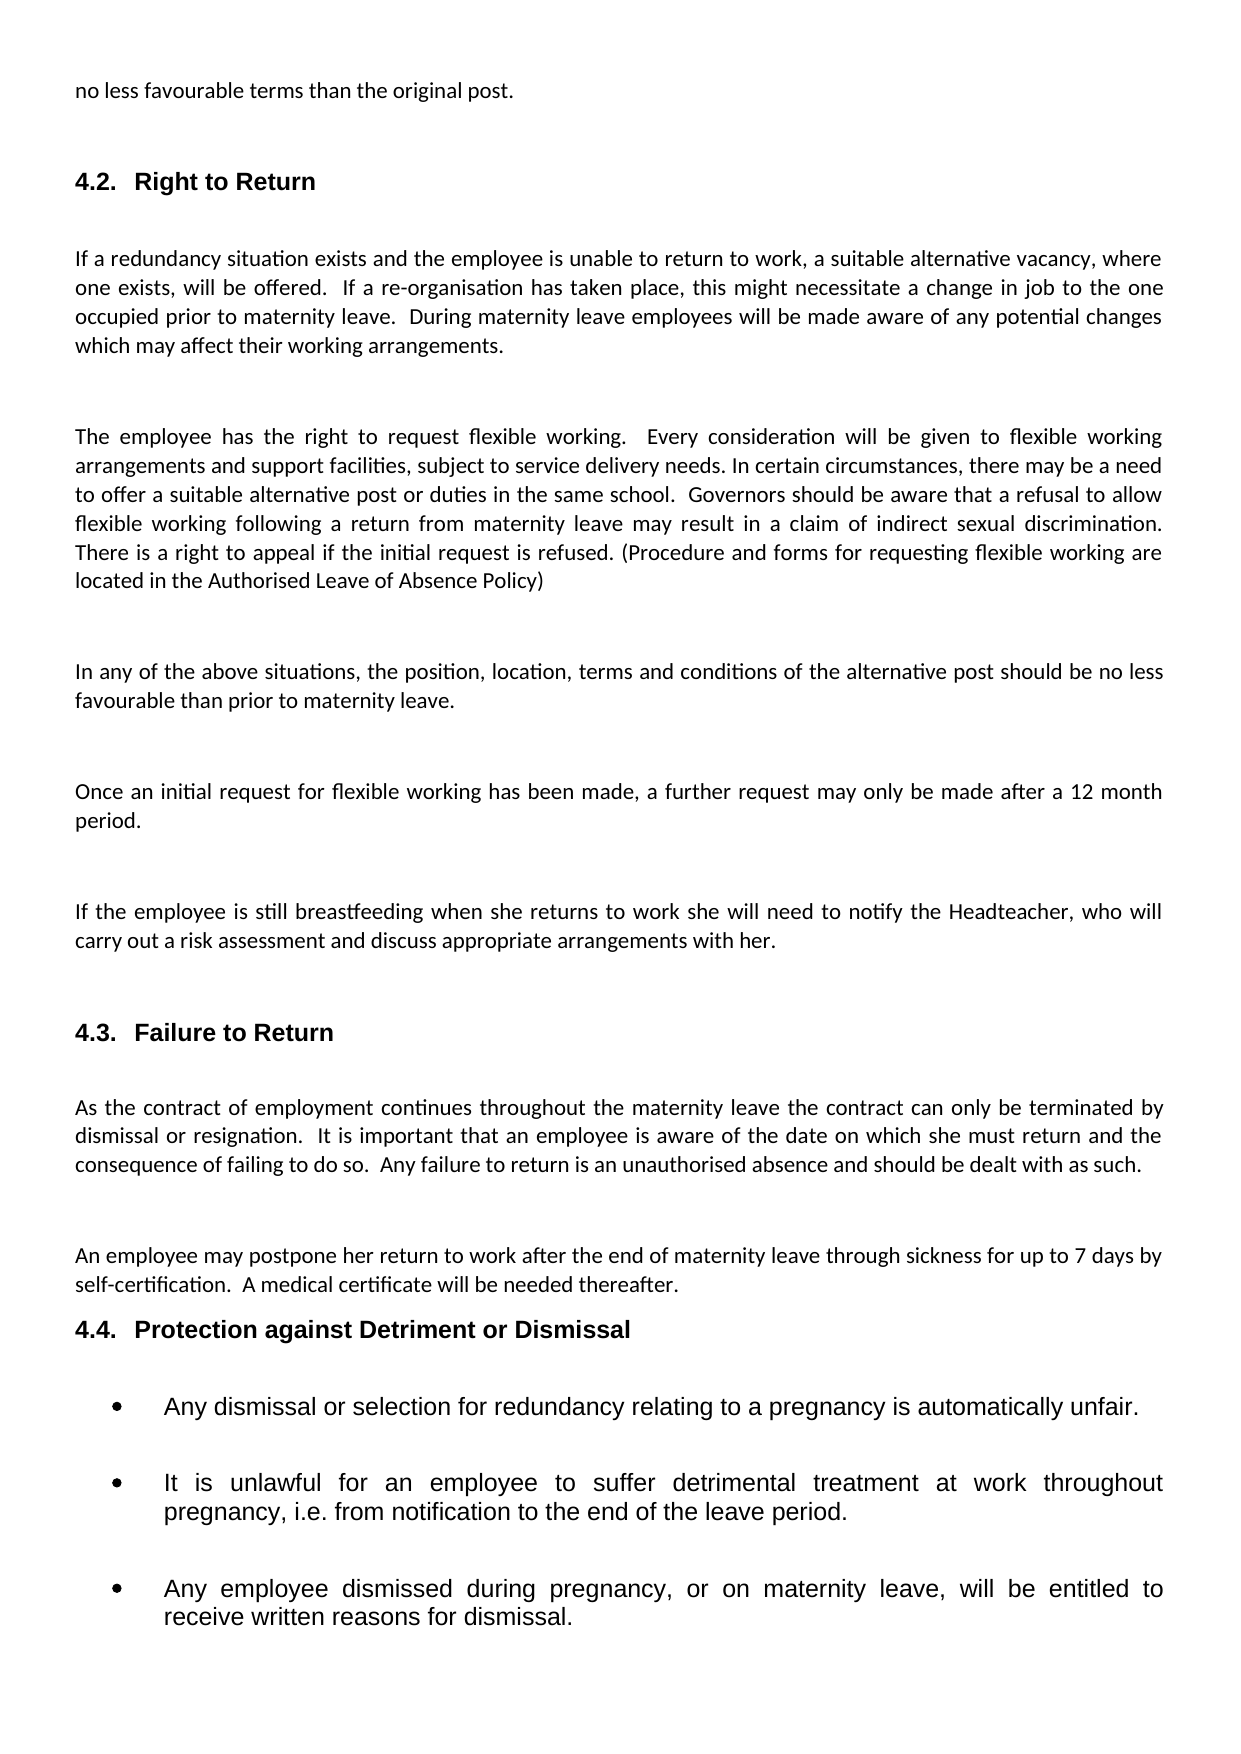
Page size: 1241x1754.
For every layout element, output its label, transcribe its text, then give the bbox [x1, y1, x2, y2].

list It is unlawful for an employee to suffer detrimental treatment at work throughout pregnancy, i.e. from notification to the end of the leave period. [112, 1468, 1165, 1526]
text In any of the above situations, the position, location, terms and conditions of the alternative post should be no less favourable than prior to maternity leave. [75, 657, 1165, 714]
text As the contract of employment continues throughout the maternity leave the contract can only be terminated by dismissal or resignation. It is important that an employee is aware of the date on which she must return and the consequence of failing to do so. Any failure to return is an unauthorised absence and should be dealt with as such. [75, 1092, 1165, 1179]
text If a redundancy situation exists and the employee is unable to return to work, a suitable alternative vacancy, where one exists, will be offered. If a re-organisation has taken place, this might necessitate a change in job to the one occupied prior to maternity leave. During maternity leave employees will be made aware of any potential changes which may affect their working arrangements. [75, 244, 1165, 359]
text An employee may postpone her return to work after the end of maternity leave through sickness for up to 7 days by self-certification. A medical certificate will be needed thereafter. [75, 1241, 1165, 1298]
list Any dismissal or selection for redundancy relating to a pregnancy is automatically unfair. [112, 1392, 1165, 1421]
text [75, 75, 1165, 104]
list Right to Return [75, 167, 1165, 196]
text The employee has the right to request flexible working. Every consideration will be given to flexible working arrangements and support facilities, subject to service delivery needs. In certain circumstances, there may be a need to offer a suitable alternative post or duties in the same school. Governors should be aware that a refusal to allow flexible working following a return from maternity leave may result in a claim of indirect sexual discrimination. There is a right to appeal if the initial request is refused. (Procedure and forms for requesting flexible working are located in the Authorised Leave of Absence Policy) [75, 421, 1165, 594]
list Protection against Detriment or Dismissal [75, 1315, 1165, 1344]
text If the employee is still breastfeeding when she returns to work she will need to notify the Headteacher, who will carry out a risk assessment and discuss appropriate arrangements with her. [75, 897, 1165, 954]
list Any employee dismissed during pregnancy, or on maternity leave, will be entitled to receive written reasons for dismissal. [112, 1573, 1165, 1631]
text Once an initial request for flexible working has been made, a further request may only be made after a 12 month period. [75, 777, 1165, 834]
list Failure to Return [75, 1018, 1165, 1047]
